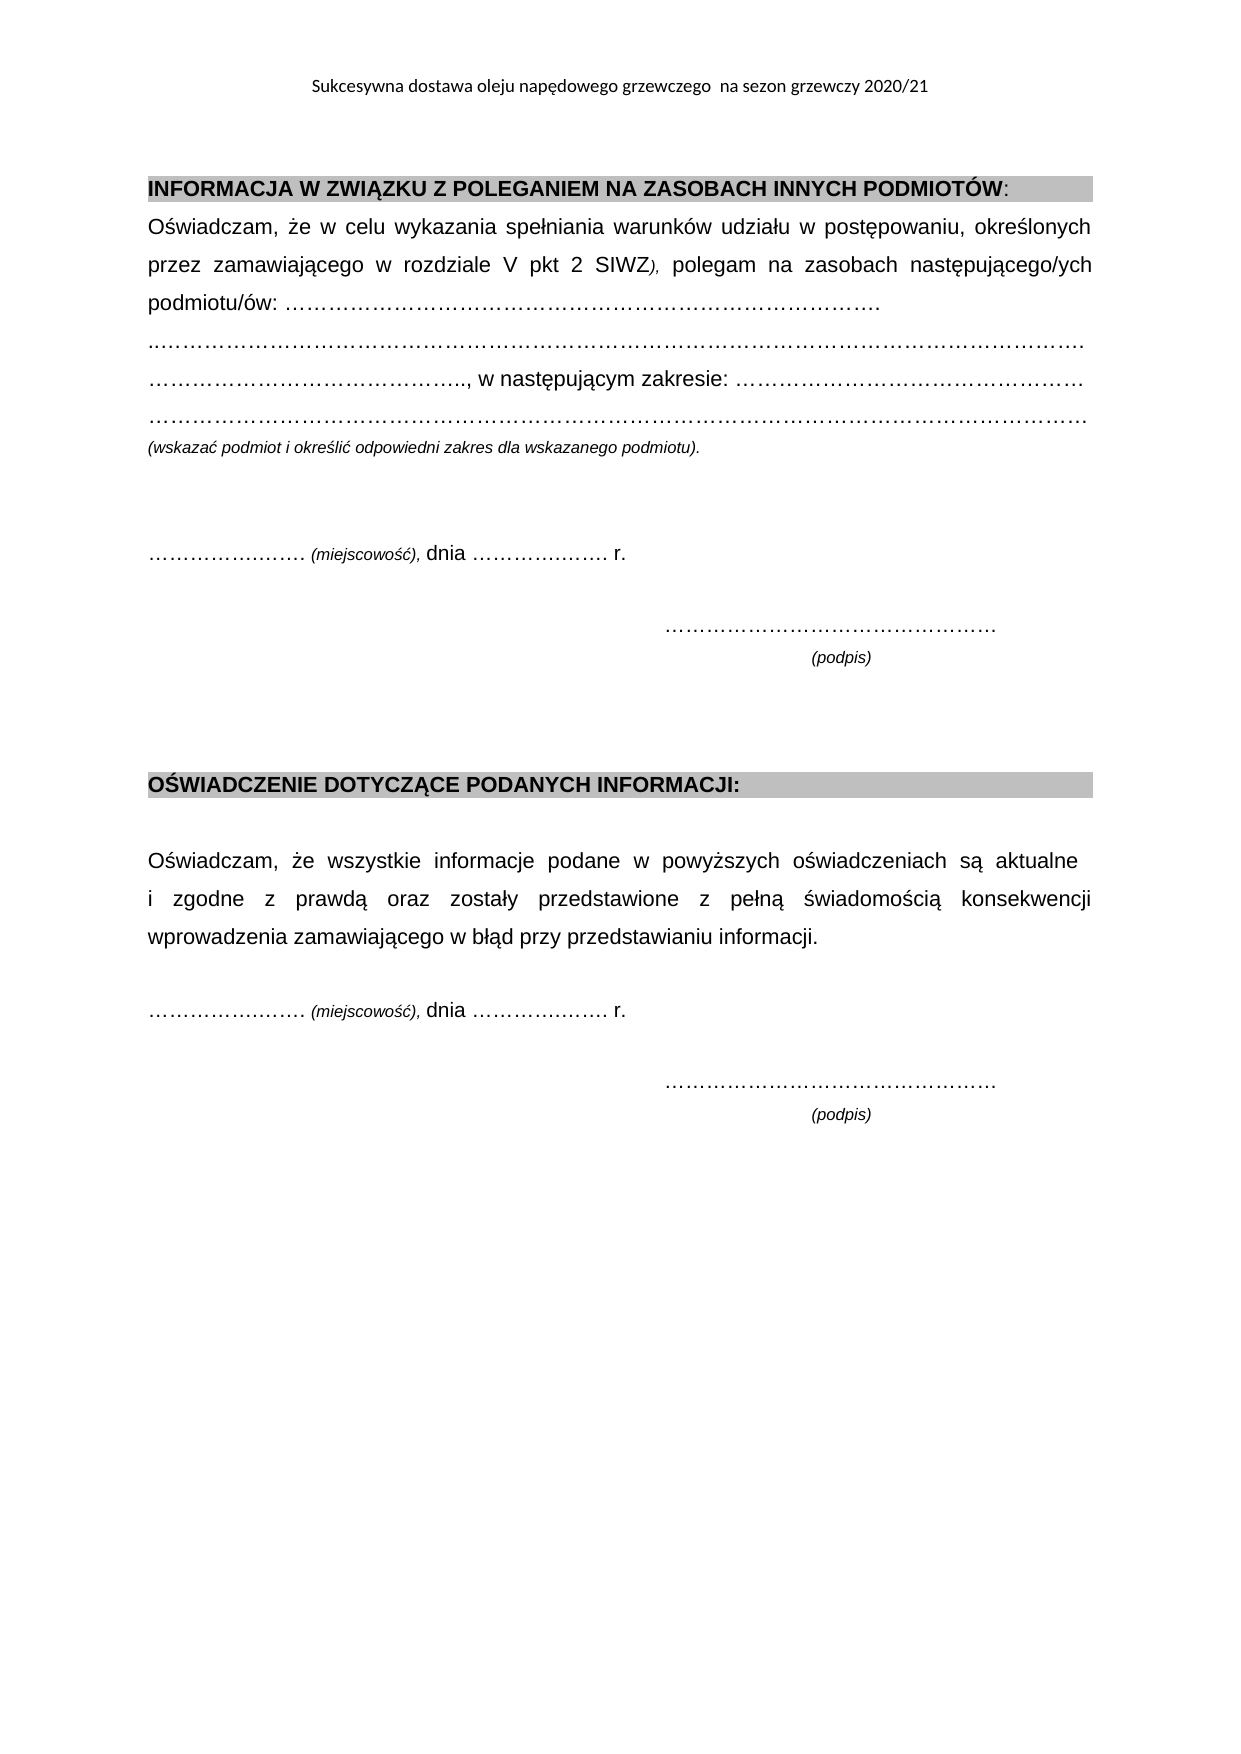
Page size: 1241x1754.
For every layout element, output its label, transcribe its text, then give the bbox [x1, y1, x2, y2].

text ………………………………………… [148, 612, 1093, 636]
text (podpis) [738, 648, 1093, 667]
text (podpis) [738, 1105, 1093, 1124]
text Oświadczam, że w celu wykazania spełniania warunków udziału w postępowaniu, określonych przez zamawiającego w rozdziale V pkt 2 SIWZ), polegam na zasobach następującego/ych podmiotu/ów: ………………………………………………………………………. [148, 214, 1093, 315]
text INFORMACJA W ZWIĄZKU Z POLEGANIEM NA ZASOBACH INNYCH PODMIOTÓW: [148, 176, 1093, 202]
text ………………………………………… [148, 1069, 1093, 1093]
text OŚWIADCZENIE DOTYCZĄCE PODANYCH INFORMACJI: [148, 772, 1093, 798]
text …………….……. (miejscowość), dnia ………….……. r. [148, 541, 1093, 564]
text ………………………………………………………………………………………………………………… (wskazać podmiot i określić odpowiedni zakres dla wskazanego podmiotu). [148, 403, 1093, 457]
text …………….……. (miejscowość), dnia ………….……. r. [148, 997, 1093, 1021]
text ..……………………………………………………………………………………………………………….…………………………………….., w następującym zakresie: ………………………………………… [148, 328, 1093, 391]
text Oświadczam, że wszystkie informacje podane w powyższych oświadczeniach są aktualne i zgodne z prawdą oraz zostały przedstawione z pełną świadomością konsekwencji wprowadzenia zamawiającego w błąd przy przedstawianiu informacji. [148, 848, 1093, 949]
